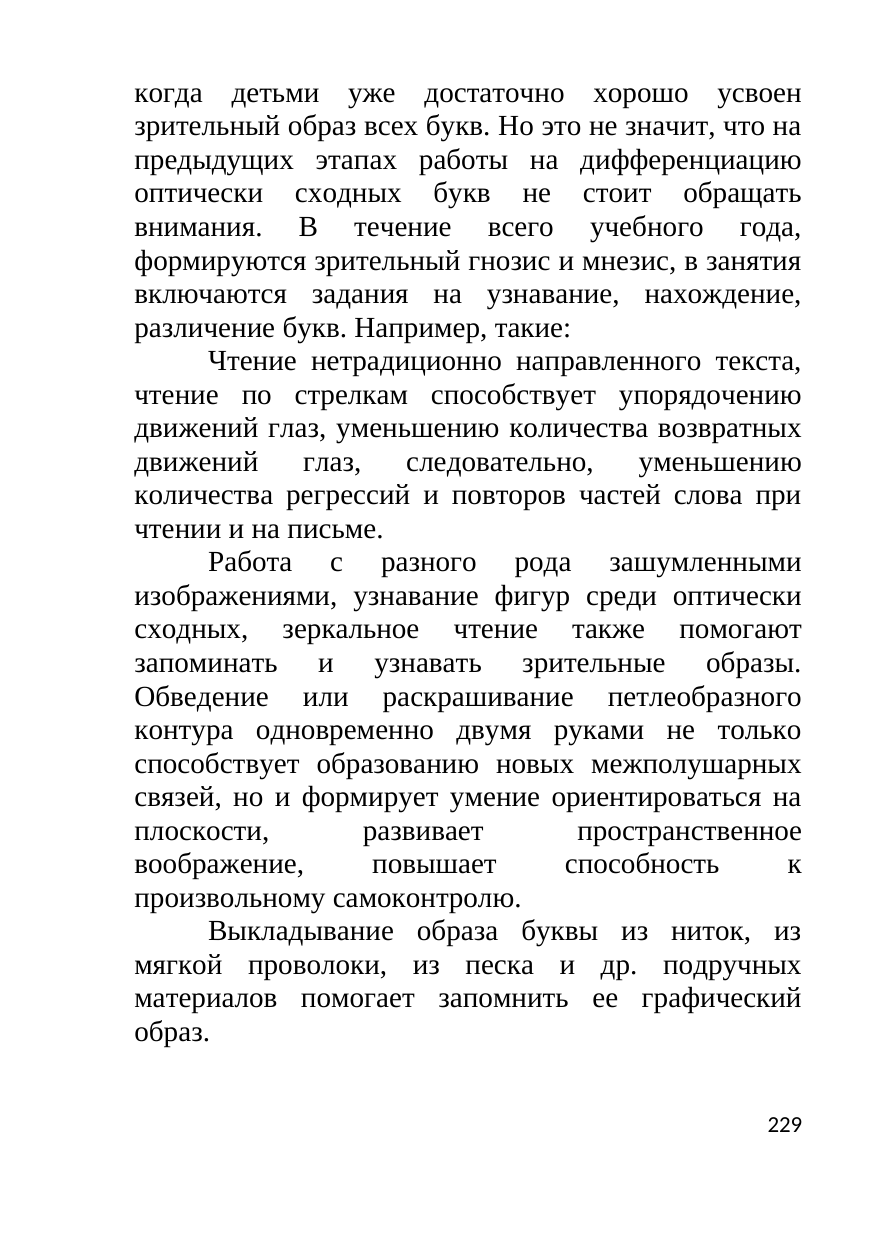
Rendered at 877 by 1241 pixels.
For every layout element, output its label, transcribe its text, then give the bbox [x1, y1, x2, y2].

text Работа с разного рода зашумленными изображениями, узнавание фигур среди оптически сходных, зеркальное чтение также помогают запоминать и узнавать зрительные образы. Обведение или раскрашивание петлеобразного контура одновременно двумя руками не только способствует образованию новых межполушарных связей, но и формирует умение ориентироваться на плоскости, развивает пространственное воображение, повышает способность к произвольному самоконтролю. [134, 544, 802, 913]
text Чтение нетрадиционно направленного текста, чтение по стрелкам способствует упорядочению движений глаз, уменьшению количества возвратных движений глаз, следовательно, уменьшению количества регрессий и повторов частей слова при чтении и на письме. [134, 343, 802, 544]
text Выкладывание образа буквы из ниток, из мягкой проволоки, из песка и др. подручных материалов помогает запомнить ее графический образ. [134, 913, 802, 1048]
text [134, 75, 802, 343]
